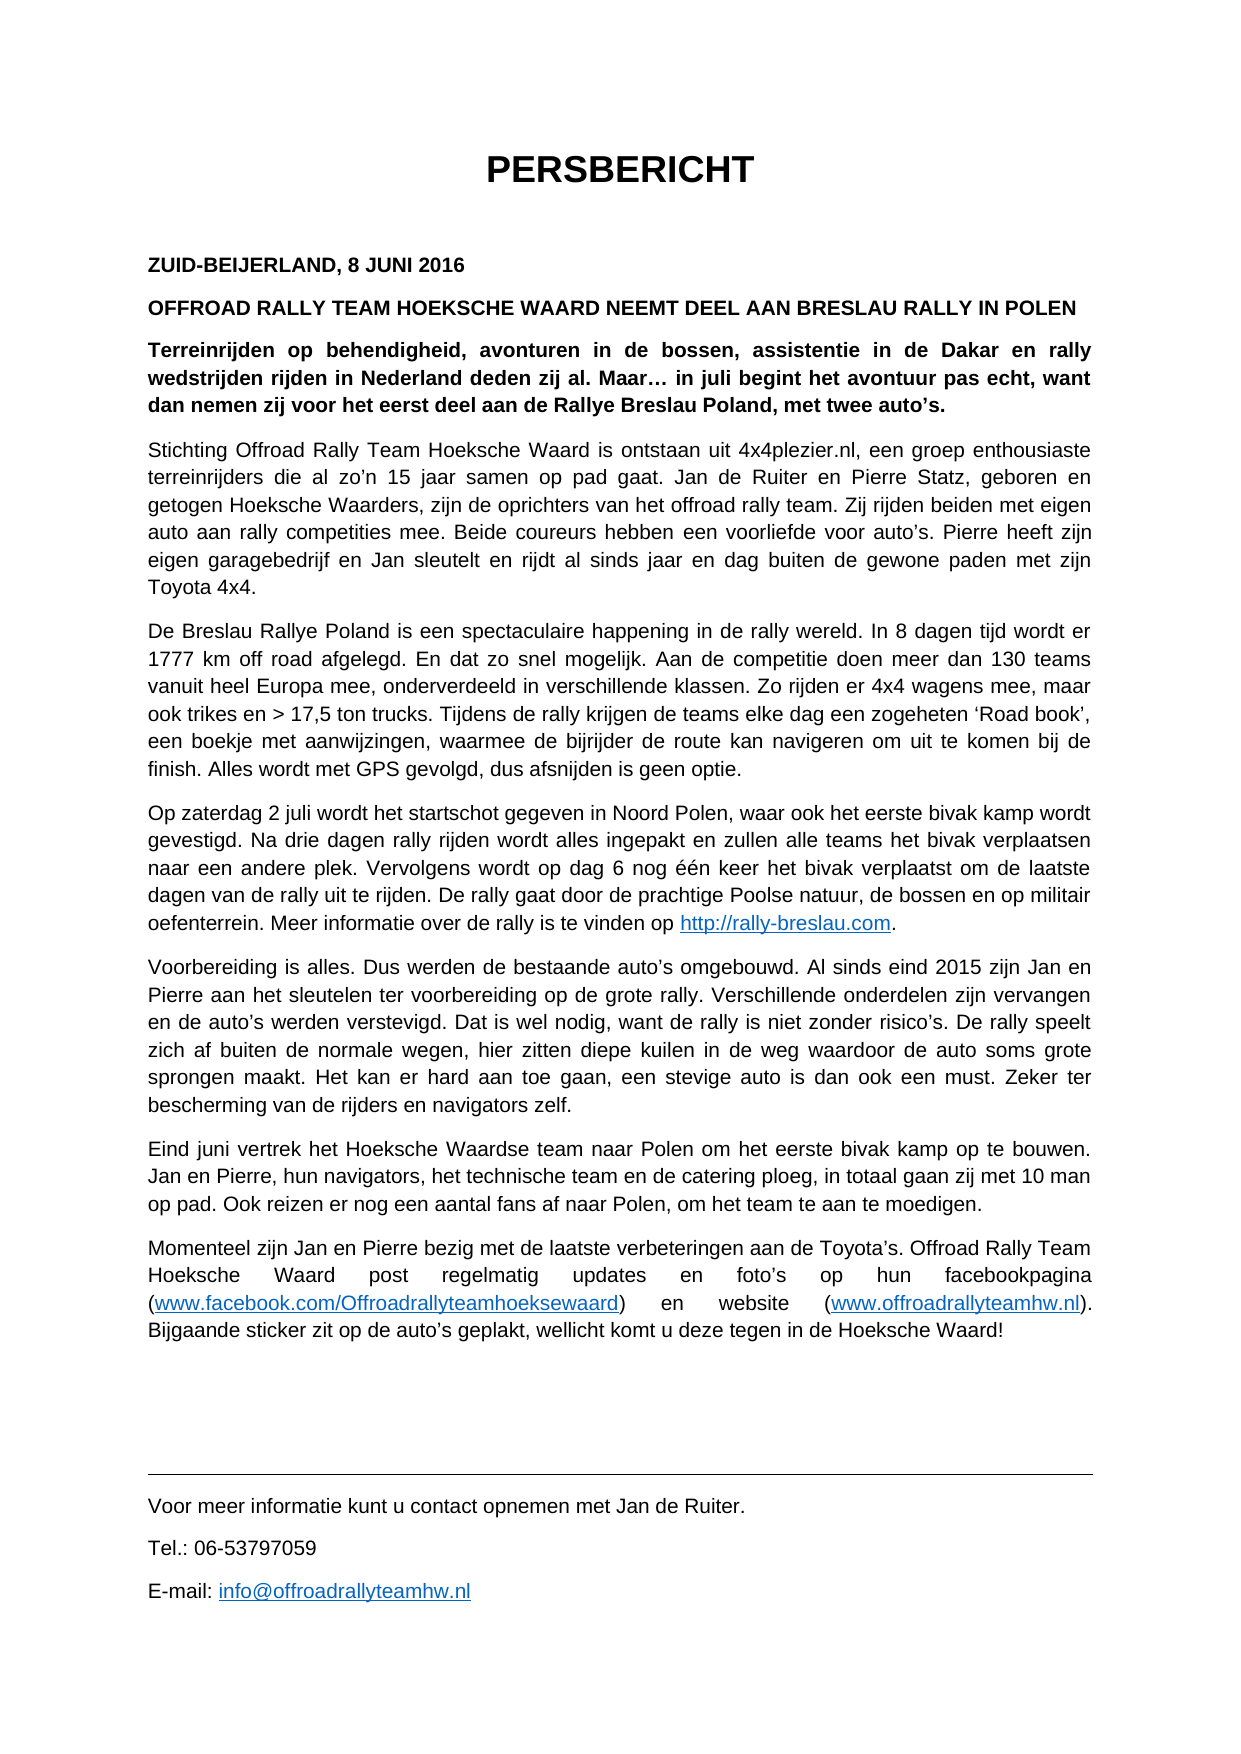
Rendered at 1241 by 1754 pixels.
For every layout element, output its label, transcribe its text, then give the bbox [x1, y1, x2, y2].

text Offroad Rally Team Hoeksche Waard neemt deel aan Breslau Rally in Polen [148, 296, 1093, 320]
text Voor meer informatie kunt u contact opnemen met Jan de Ruiter. [148, 1494, 1093, 1518]
text PERSBERICHT [148, 148, 1093, 191]
text Momenteel zijn Jan en Pierre bezig met de laatste verbeteringen aan de Toyota’s. Offroad Rally Team Hoeksche Waard post regelmatig updates en foto’s op hun facebookpagina (www.facebook.com/Offroadrallyteamhoeksewaard) en website (www.offroadrallyteamhw.nl). Bijgaande sticker zit op de auto’s geplakt, wellicht komt u deze tegen in de Hoeksche Waard! [148, 1236, 1093, 1342]
text Voorbereiding is alles. Dus werden de bestaande auto’s omgebouwd. Al sinds eind 2015 zijn Jan en Pierre aan het sleutelen ter voorbereiding op de grote rally. Verschillende onderdelen zijn vervangen en de auto’s werden verstevigd. Dat is wel nodig, want de rally is niet zonder risico’s. De rally speelt zich af buiten de normale wegen, hier zitten diepe kuilen in de weg waardoor de auto soms grote sprongen maakt. Het kan er hard aan toe gaan, een stevige auto is dan ook een must. Zeker ter bescherming van de rijders en navigators zelf. [148, 955, 1093, 1116]
text Stichting Offroad Rally Team Hoeksche Waard is ontstaan uit 4x4plezier.nl, een groep enthousiaste terreinrijders die al zo’n 15 jaar samen op pad gaat. Jan de Ruiter en Pierre Statz, geboren en getogen Hoeksche Waarders, zijn de oprichters van het offroad rally team. Zij rijden beiden met eigen auto aan rally competities mee. Beide coureurs hebben een voorliefde voor auto’s. Pierre heeft zijn eigen garagebedrijf en Jan sleutelt en rijdt al sinds jaar en dag buiten de gewone paden met zijn Toyota 4x4. [148, 437, 1093, 599]
text E-mail: info@offroadrallyteamhw.nl [148, 1579, 1093, 1603]
text Eind juni vertrek het Hoeksche Waardse team naar Polen om het eerste bivak kamp op te bouwen. Jan en Pierre, hun navigators, het technische team en de catering ploeg, in totaal gaan zij met 10 man op pad. Ook reizen er nog een aantal fans af naar Polen, om het team te aan te moedigen. [148, 1137, 1093, 1216]
text ZUID-BEIJERLAND, 8 JUNI 2016 [148, 253, 1093, 277]
text De Breslau Rallye Poland is een spectaculaire happening in de rally wereld. In 8 dagen tijd wordt er 1777 km off road afgelegd. En dat zo snel mogelijk. Aan de competitie doen meer dan 130 teams vanuit heel Europa mee, onderverdeeld in verschillende klassen. Zo rijden er 4x4 wagens mee, maar ook trikes en > 17,5 ton trucks. Tijdens de rally krijgen de teams elke dag een zogeheten ‘Road book’, een boekje met aanwijzingen, waarmee de bijrijder de route kan navigeren om uit te komen bij de finish. Alles wordt met GPS gevolgd, dus afsnijden is geen optie. [148, 619, 1093, 781]
text Tel.: 06-53797059 [148, 1536, 1093, 1560]
text Terreinrijden op behendigheid, avonturen in de bossen, assistentie in de Dakar en rally wedstrijden rijden in Nederland deden zij al. Maar… in juli begint het avontuur pas echt, want dan nemen zij voor het eerst deel aan de Rallye Breslau Poland, met twee auto’s. [148, 338, 1093, 417]
text Op zaterdag 2 juli wordt het startschot gegeven in Noord Polen, waar ook het eerste bivak kamp wordt gevestigd. Na drie dagen rally rijden wordt alles ingepakt en zullen alle teams het bivak verplaatsen naar een andere plek. Vervolgens wordt op dag 6 nog één keer het bivak verplaatst om de laatste dagen van de rally uit te rijden. De rally gaat door de prachtige Poolse natuur, de bossen en op militair oefenterrein. Meer informatie over de rally is te vinden op http://rally-breslau.com. [148, 801, 1093, 935]
